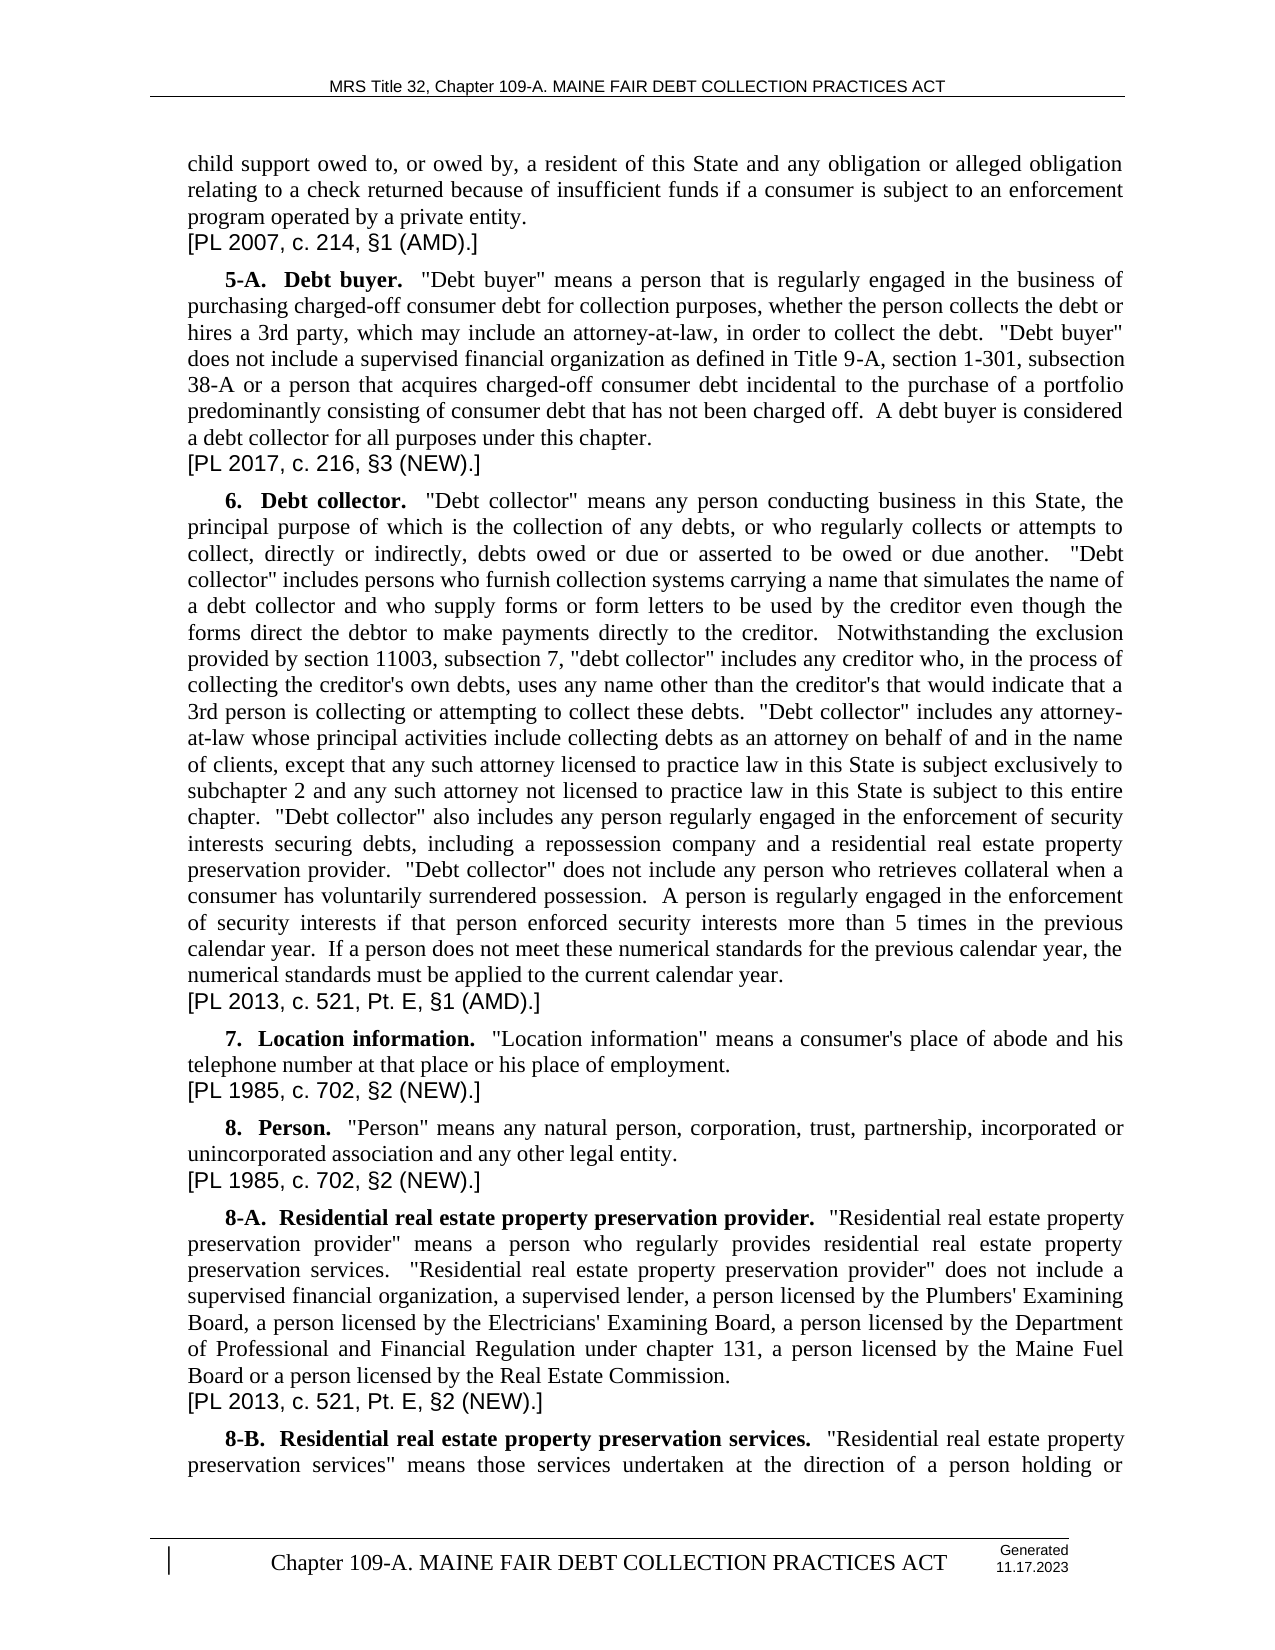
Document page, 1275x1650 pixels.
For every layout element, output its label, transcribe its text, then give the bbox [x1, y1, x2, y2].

text [PL 2013, c. 521, Pt. E, §1 (AMD).] [187, 988, 1125, 1014]
text 5-A. Debt buyer. "Debt buyer" means a person that is regularly engaged in the business of purchasing charged-off consumer debt for collection purposes, whether the person collects the debt or hires a 3rd party, which may include an attorney-at-law, in order to collect the debt. "Debt buyer" does not include a supervised financial organization as defined in Title 9‑A, section 1‑301, subsection 38‑A or a person that acquires charged-off consumer debt incidental to the purchase of a portfolio predominantly consisting of consumer debt that has not been charged off. A debt buyer is considered a debt collector for all purposes under this chapter. [187, 266, 1125, 450]
text [PL 1985, c. 702, §2 (NEW).] [187, 1077, 1125, 1104]
text [PL 2017, c. 216, §3 (NEW).] [187, 450, 1125, 477]
text 7. Location information. "Location information" means a consumer's place of abode and his telephone number at that place or his place of employment. [187, 1024, 1125, 1077]
text [PL 2007, c. 214, §1 (AMD).] [187, 229, 1125, 255]
text 6. Debt collector. "Debt collector" means any person conducting business in this State, the principal purpose of which is the collection of any debts, or who regularly collects or attempts to collect, directly or indirectly, debts owed or due or asserted to be owed or due another. "Debt collector" includes persons who furnish collection systems carrying a name that simulates the name of a debt collector and who supply forms or form letters to be used by the creditor even though the forms direct the debtor to make payments directly to the creditor. Notwithstanding the exclusion provided by section 11003, subsection 7, "debt collector" includes any creditor who, in the process of collecting the creditor's own debts, uses any name other than the creditor's that would indicate that a 3rd person is collecting or attempting to collect these debts. "Debt collector" includes any attorney-at-law whose principal activities include collecting debts as an attorney on behalf of and in the name of clients, except that any such attorney licensed to practice law in this State is subject exclusively to subchapter 2 and any such attorney not licensed to practice law in this State is subject to this entire chapter. "Debt collector" also includes any person regularly engaged in the enforcement of security interests securing debts, including a repossession company and a residential real estate property preservation provider. "Debt collector" does not include any person who retrieves collateral when a consumer has voluntarily surrendered possession. A person is regularly engaged in the enforcement of security interests if that person enforced security interests more than 5 times in the previous calendar year. If a person does not meet these numerical standards for the previous calendar year, the numerical standards must be applied to the current calendar year. [187, 487, 1125, 988]
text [187, 150, 1125, 229]
text 8. Person. "Person" means any natural person, corporation, trust, partnership, incorporated or unincorporated association and any other legal entity. [187, 1114, 1125, 1167]
text 8-A. Residential real estate property preservation provider. "Residential real estate property preservation provider" means a person who regularly provides residential real estate property preservation services. "Residential real estate property preservation provider" does not include a supervised financial organization, a supervised lender, a person licensed by the Plumbers' Examining Board, a person licensed by the Electricians' Examining Board, a person licensed by the Department of Professional and Financial Regulation under chapter 131, a person licensed by the Maine Fuel Board or a person licensed by the Real Estate Commission. [187, 1203, 1125, 1388]
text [187, 1425, 1125, 1477]
text [PL 1985, c. 702, §2 (NEW).] [187, 1167, 1125, 1193]
text [PL 2013, c. 521, Pt. E, §2 (NEW).] [187, 1388, 1125, 1414]
